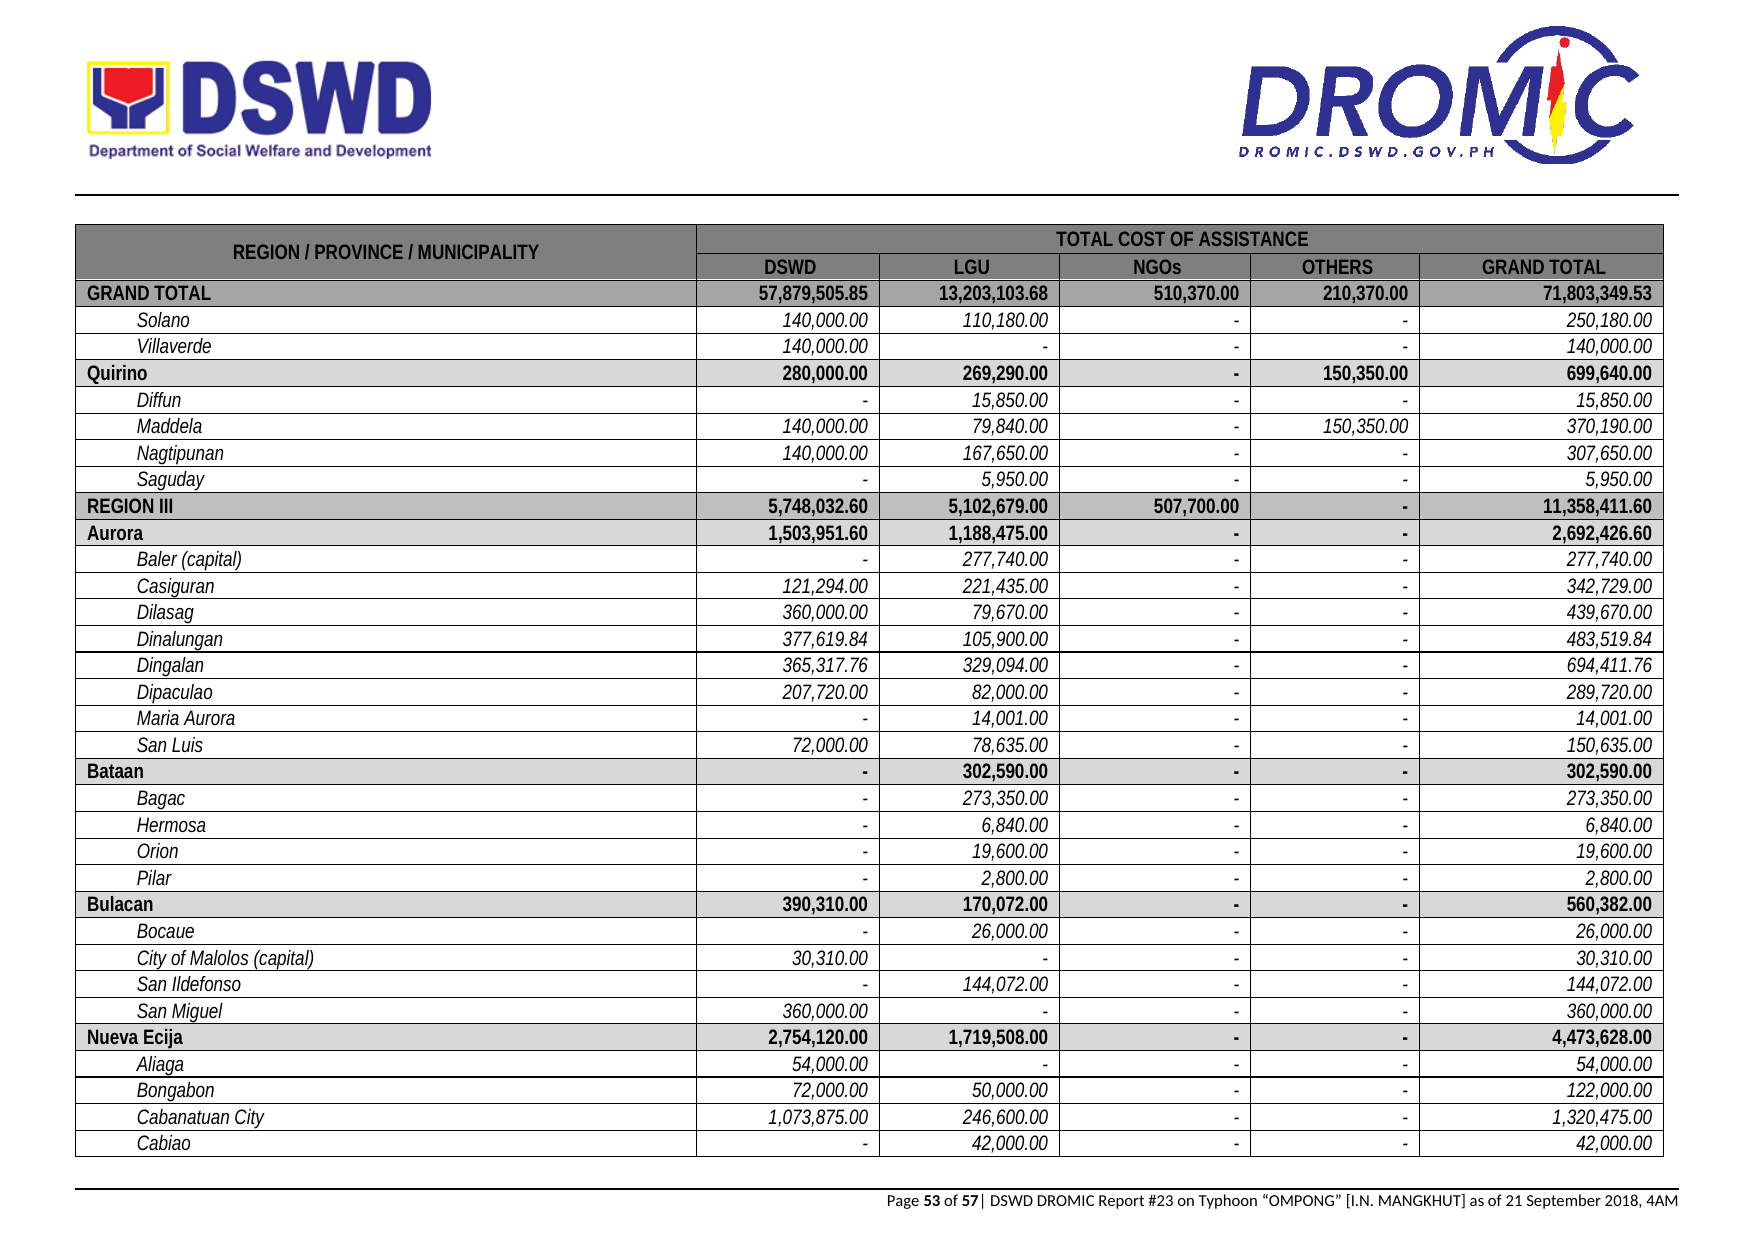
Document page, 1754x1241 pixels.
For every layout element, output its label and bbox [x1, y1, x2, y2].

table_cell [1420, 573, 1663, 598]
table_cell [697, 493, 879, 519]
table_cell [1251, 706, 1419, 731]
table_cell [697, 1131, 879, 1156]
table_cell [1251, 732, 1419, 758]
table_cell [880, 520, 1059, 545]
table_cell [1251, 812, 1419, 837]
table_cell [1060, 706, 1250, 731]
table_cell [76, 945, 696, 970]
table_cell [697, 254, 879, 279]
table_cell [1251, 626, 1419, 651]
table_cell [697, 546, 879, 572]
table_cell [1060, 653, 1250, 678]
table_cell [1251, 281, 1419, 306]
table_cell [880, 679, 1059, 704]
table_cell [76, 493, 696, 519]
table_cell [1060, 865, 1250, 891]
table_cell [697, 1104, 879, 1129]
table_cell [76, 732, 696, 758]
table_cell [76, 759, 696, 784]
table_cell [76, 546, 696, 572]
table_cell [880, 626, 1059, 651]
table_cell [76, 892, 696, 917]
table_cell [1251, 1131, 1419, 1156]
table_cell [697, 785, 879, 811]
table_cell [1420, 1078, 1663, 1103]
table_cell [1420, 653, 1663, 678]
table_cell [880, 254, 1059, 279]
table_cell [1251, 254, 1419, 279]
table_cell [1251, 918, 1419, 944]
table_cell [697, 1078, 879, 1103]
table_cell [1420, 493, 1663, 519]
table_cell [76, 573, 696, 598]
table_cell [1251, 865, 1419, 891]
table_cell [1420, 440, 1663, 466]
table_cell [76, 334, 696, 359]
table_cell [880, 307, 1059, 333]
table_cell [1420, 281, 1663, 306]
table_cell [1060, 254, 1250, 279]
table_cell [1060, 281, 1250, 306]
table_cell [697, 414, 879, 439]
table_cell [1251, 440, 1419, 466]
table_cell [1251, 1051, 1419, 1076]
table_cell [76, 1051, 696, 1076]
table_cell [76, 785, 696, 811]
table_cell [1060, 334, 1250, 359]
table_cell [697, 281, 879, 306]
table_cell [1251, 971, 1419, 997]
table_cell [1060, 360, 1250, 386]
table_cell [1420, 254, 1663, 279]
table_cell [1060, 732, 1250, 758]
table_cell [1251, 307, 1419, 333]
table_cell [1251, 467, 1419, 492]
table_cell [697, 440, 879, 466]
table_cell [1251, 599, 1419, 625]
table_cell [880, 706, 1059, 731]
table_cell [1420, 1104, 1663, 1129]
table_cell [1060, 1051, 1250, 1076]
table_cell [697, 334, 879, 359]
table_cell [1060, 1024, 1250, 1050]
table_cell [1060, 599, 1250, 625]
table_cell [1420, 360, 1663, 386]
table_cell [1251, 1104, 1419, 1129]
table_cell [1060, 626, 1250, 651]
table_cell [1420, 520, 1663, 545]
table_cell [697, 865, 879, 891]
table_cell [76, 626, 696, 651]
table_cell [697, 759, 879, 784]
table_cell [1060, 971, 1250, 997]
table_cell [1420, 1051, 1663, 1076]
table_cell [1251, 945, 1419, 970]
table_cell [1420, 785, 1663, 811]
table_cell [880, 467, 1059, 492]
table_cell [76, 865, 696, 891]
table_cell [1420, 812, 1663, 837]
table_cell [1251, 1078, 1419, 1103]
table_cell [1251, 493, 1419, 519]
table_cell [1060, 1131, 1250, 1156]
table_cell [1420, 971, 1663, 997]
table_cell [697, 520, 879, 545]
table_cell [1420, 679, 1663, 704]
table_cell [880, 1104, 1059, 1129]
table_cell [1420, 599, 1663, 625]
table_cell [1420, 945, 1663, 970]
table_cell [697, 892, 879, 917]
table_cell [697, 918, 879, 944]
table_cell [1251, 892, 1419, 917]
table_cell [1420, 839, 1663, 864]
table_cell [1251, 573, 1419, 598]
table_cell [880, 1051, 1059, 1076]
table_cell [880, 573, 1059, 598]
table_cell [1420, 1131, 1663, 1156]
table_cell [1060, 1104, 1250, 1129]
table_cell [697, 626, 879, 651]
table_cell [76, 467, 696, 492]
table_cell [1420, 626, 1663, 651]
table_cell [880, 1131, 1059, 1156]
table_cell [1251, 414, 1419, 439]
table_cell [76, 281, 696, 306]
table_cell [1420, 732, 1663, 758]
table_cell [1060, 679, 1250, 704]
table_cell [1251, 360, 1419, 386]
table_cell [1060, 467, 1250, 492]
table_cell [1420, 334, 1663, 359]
picture [75, 58, 444, 164]
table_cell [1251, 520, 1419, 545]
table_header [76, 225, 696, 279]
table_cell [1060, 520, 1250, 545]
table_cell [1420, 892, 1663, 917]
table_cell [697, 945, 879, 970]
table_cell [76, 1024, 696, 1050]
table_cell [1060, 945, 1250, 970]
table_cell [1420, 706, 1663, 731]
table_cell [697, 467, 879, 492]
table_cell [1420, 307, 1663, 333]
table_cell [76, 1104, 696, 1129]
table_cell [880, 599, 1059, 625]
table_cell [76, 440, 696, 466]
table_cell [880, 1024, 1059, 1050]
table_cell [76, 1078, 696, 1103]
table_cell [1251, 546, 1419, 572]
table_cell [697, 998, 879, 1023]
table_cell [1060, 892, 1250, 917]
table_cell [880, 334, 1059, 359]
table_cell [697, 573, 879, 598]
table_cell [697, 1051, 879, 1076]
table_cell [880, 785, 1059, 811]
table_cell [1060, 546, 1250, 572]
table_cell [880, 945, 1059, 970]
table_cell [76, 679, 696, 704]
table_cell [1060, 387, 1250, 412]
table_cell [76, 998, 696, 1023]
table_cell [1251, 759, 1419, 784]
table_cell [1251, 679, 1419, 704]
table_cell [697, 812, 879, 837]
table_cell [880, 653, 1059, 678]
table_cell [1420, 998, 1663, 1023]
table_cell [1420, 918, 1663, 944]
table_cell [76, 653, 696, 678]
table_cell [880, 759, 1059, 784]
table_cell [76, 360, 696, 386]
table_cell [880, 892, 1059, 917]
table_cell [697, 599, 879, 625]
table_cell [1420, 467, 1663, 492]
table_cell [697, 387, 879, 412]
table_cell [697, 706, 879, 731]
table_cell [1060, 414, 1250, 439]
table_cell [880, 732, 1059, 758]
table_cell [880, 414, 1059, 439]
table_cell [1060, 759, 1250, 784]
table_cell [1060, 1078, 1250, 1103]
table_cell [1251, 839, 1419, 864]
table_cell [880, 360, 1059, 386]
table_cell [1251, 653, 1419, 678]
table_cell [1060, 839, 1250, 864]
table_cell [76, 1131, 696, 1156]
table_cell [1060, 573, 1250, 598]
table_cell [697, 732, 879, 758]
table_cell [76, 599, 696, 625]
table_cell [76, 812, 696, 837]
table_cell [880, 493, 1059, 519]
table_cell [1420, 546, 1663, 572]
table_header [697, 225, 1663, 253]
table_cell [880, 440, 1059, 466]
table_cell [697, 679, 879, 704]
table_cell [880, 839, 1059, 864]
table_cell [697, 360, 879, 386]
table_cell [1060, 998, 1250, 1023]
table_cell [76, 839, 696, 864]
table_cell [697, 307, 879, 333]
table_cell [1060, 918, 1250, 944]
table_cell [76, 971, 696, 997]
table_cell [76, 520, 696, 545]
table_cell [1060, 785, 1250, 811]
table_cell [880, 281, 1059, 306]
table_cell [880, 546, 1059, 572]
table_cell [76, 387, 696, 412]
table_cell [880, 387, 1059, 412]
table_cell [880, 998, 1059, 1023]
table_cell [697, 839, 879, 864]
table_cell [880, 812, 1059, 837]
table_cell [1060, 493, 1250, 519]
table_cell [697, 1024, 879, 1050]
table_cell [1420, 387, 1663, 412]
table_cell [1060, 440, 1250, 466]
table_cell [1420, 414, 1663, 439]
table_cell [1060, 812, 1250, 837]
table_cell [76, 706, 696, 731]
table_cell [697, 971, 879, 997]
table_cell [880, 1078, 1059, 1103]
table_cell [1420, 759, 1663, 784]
picture [1231, 25, 1644, 163]
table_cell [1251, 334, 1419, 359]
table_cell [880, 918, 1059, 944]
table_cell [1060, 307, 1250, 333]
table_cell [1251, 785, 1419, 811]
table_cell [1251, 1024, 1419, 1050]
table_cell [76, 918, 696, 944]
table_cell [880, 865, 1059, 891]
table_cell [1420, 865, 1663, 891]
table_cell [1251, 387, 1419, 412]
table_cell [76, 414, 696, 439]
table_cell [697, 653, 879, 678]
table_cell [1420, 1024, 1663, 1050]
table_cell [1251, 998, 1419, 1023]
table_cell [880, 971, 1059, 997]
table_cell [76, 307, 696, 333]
